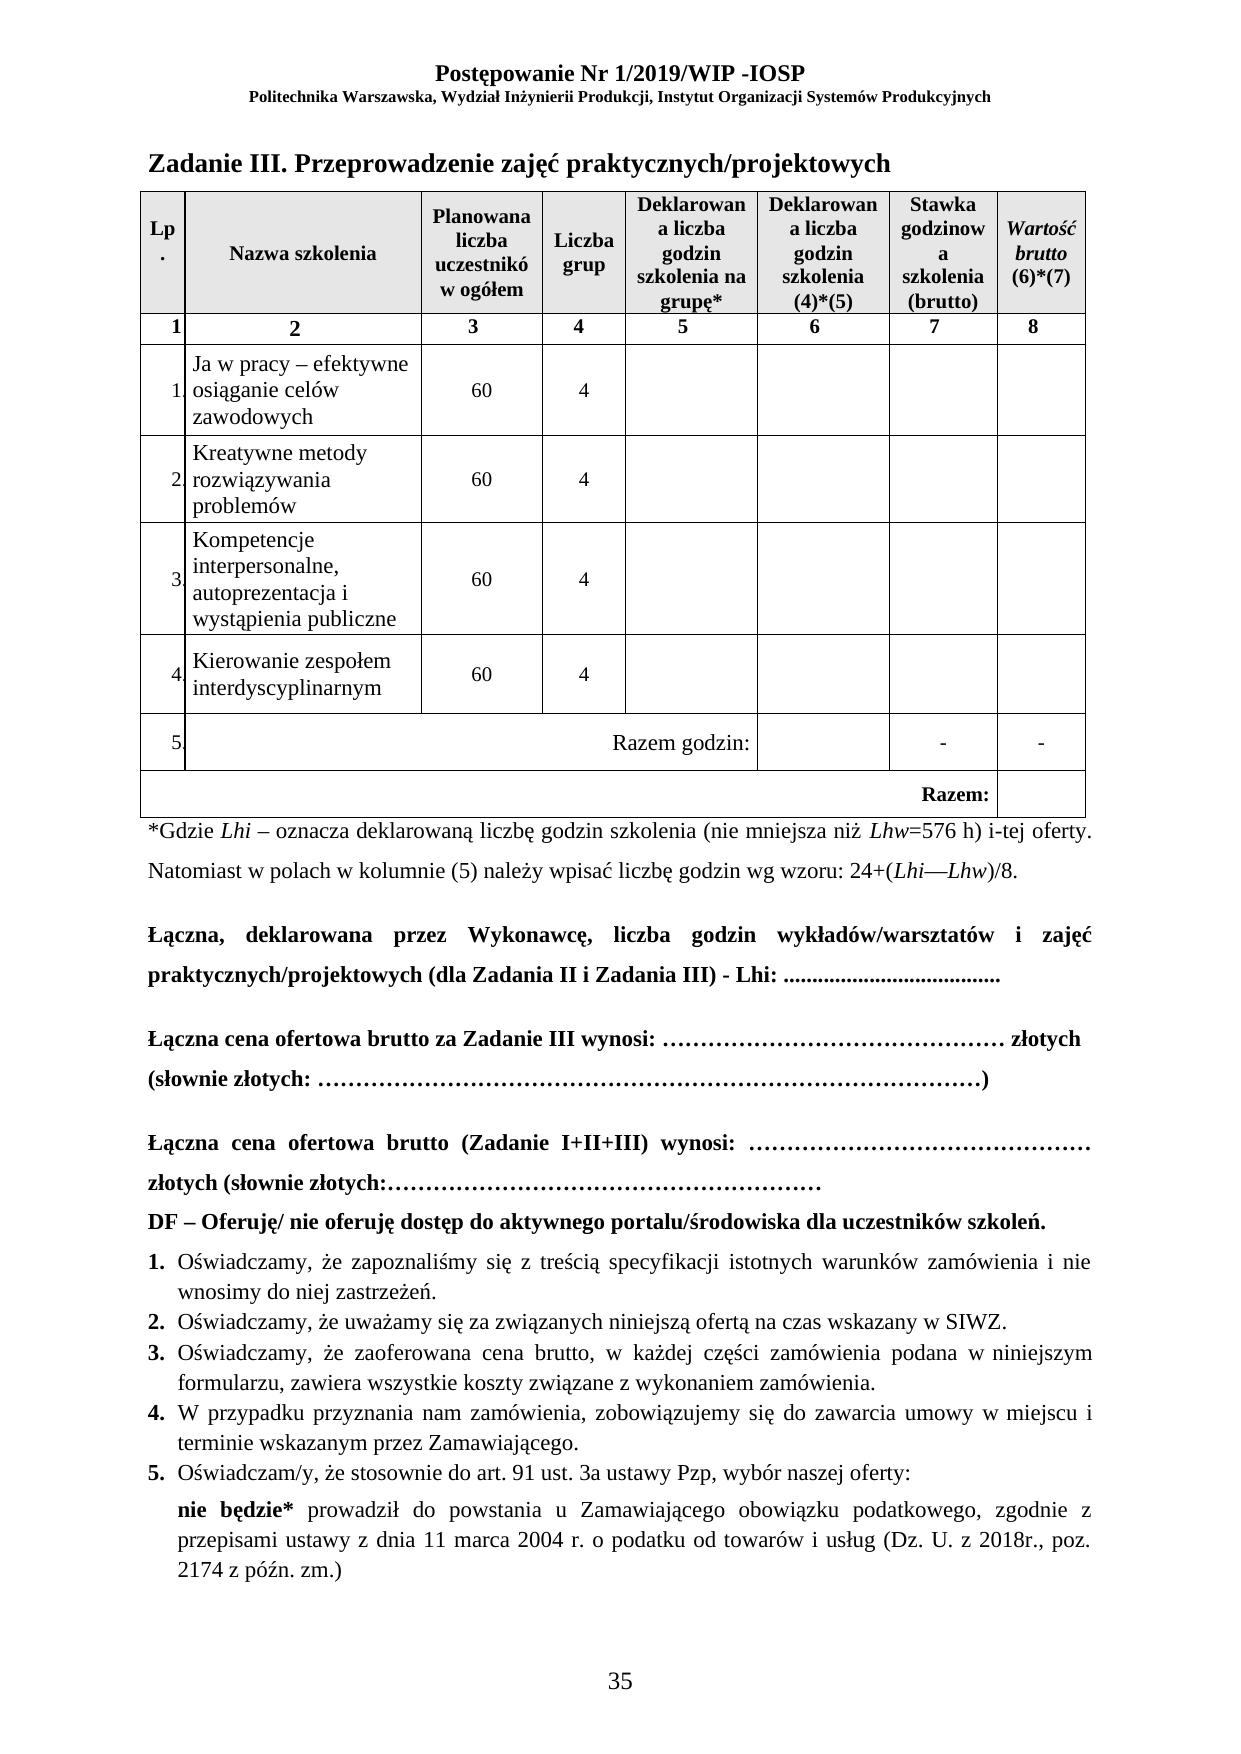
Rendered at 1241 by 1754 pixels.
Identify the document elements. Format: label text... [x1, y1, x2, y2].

text Zadanie III. Przeprowadzenie zajęć praktycznych/projektowych [148, 148, 1093, 179]
table_cell [758, 345, 889, 434]
table_cell [626, 345, 757, 434]
list Oświadczamy, że zapoznaliśmy się z treścią specyfikacji istotnych warunków zamówienia i nie wnosimy do niej zastrzeżeń. [148, 1248, 1093, 1304]
table_cell [998, 345, 1085, 434]
table_cell [890, 314, 997, 344]
table_cell [141, 436, 184, 522]
text DF – Oferuję/ nie oferuję dostęp do aktywnego portalu/środowiska dla uczestników szkoleń. [148, 1208, 1093, 1235]
text Łączna cena ofertowa brutto (Zadanie I+II+III) wynosi: ……………………………………… złotych (słownie złotych:………………………………………………… [148, 1129, 1093, 1195]
table_cell Razem godzin: [186, 714, 757, 770]
table_cell 4 [543, 635, 625, 713]
table_cell [758, 523, 889, 634]
table_cell Razem: [141, 771, 997, 817]
table_cell Ja w pracy – efektywne osiąganie celów zawodowych [186, 345, 421, 434]
table_cell [890, 345, 997, 434]
table_cell [758, 635, 889, 713]
table_header Wartość brutto (6)*(7) [998, 192, 1085, 313]
table_cell Kreatywne metody rozwiązywania problemów [186, 436, 421, 522]
table_cell 4 [543, 523, 625, 634]
table_cell 4 [543, 436, 625, 522]
table_cell [758, 314, 889, 344]
table_cell Kompetencje interpersonalne, autoprezentacja i wystąpienia publiczne [186, 523, 421, 634]
list Oświadczamy, że zaoferowana cena brutto, w każdej części zamówienia podana w niniejszym formularzu, zawiera wszystkie koszty związane z wykonaniem zamówienia. [148, 1338, 1093, 1395]
table_cell [998, 314, 1085, 344]
table_cell [890, 635, 997, 713]
text Łączna, deklarowana przez Wykonawcę, liczba godzin wykładów/warsztatów i zajęć praktycznych/projektowych (dla Zadania II i Zadania III) - Lhi: ...................................... [148, 922, 1093, 987]
list W przypadku przyznania nam zamówienia, zobowiązujemy się do zawarcia umowy w miejscu i terminie wskazanym przez Zamawiającego. [148, 1399, 1093, 1456]
text (słownie złotych: ……………………………………………………………………………) [148, 1065, 1093, 1091]
table_cell 60 [422, 523, 542, 634]
text nie będzie* prowadził do powstania u Zamawiającego obowiązku podatkowego, zgodnie z przepisami ustawy z dnia 11 marca 2004 r. o podatku od towarów i usług (Dz. U. z 2018r., poz. 2174 z późn. zm.) [177, 1496, 1093, 1583]
text *Gdzie Lhi – oznacza deklarowaną liczbę godzin szkolenia (nie mniejsza niż Lhw=576 h) i-tej oferty. Natomiast w polach w kolumnie (5) należy wpisać liczbę godzin wg wzoru: 24+(Lhi—Lhw)/8. [148, 818, 1093, 883]
table_cell 60 [422, 436, 542, 522]
table_cell [758, 436, 889, 522]
table_cell [626, 436, 757, 522]
table_cell [758, 714, 889, 770]
table_header Stawka godzinowa szkolenia (brutto) [890, 192, 997, 313]
table_cell [141, 523, 184, 634]
table_cell 60 [422, 635, 542, 713]
table_cell Kierowanie zespołem interdyscyplinarnym [186, 635, 421, 713]
list Oświadczam/y, że stosownie do art. 91 ust. 3a ustawy Pzp, wybór naszej oferty: [148, 1459, 1093, 1486]
table_cell [890, 436, 997, 522]
table_cell [626, 523, 757, 634]
table_cell [998, 635, 1085, 713]
table_cell 4 [543, 345, 625, 434]
table_cell [543, 314, 625, 344]
table_cell [626, 635, 757, 713]
table_header Deklarowana liczba godzin szkolenia (4)*(5) [758, 192, 889, 313]
table_cell [998, 523, 1085, 634]
table_cell [141, 635, 184, 713]
list Oświadczamy, że uważamy się za związanych niniejszą ofertą na czas wskazany w SIWZ. [148, 1308, 1093, 1335]
table_header Nazwa szkolenia [186, 192, 421, 313]
table_header Deklarowana liczba godzin szkolenia na grupę* [626, 192, 757, 313]
table_header Planowana liczba uczestników ogółem [422, 192, 542, 313]
table_cell [890, 523, 997, 634]
table_header Lp. [141, 192, 184, 313]
table_cell [422, 314, 542, 344]
table_cell 60 [422, 345, 542, 434]
table_cell [626, 314, 757, 344]
table_cell [186, 314, 421, 344]
table_cell [998, 771, 1085, 817]
text Łączna cena ofertowa brutto za Zadanie III wynosi: ……………………………………… złotych [148, 1026, 1093, 1052]
table_cell [141, 714, 184, 770]
table_cell [141, 345, 184, 434]
table_cell [998, 436, 1085, 522]
table_cell [141, 314, 184, 344]
table_header Liczba grup [543, 192, 625, 313]
table_cell - [890, 714, 997, 770]
table_cell - [998, 714, 1085, 770]
